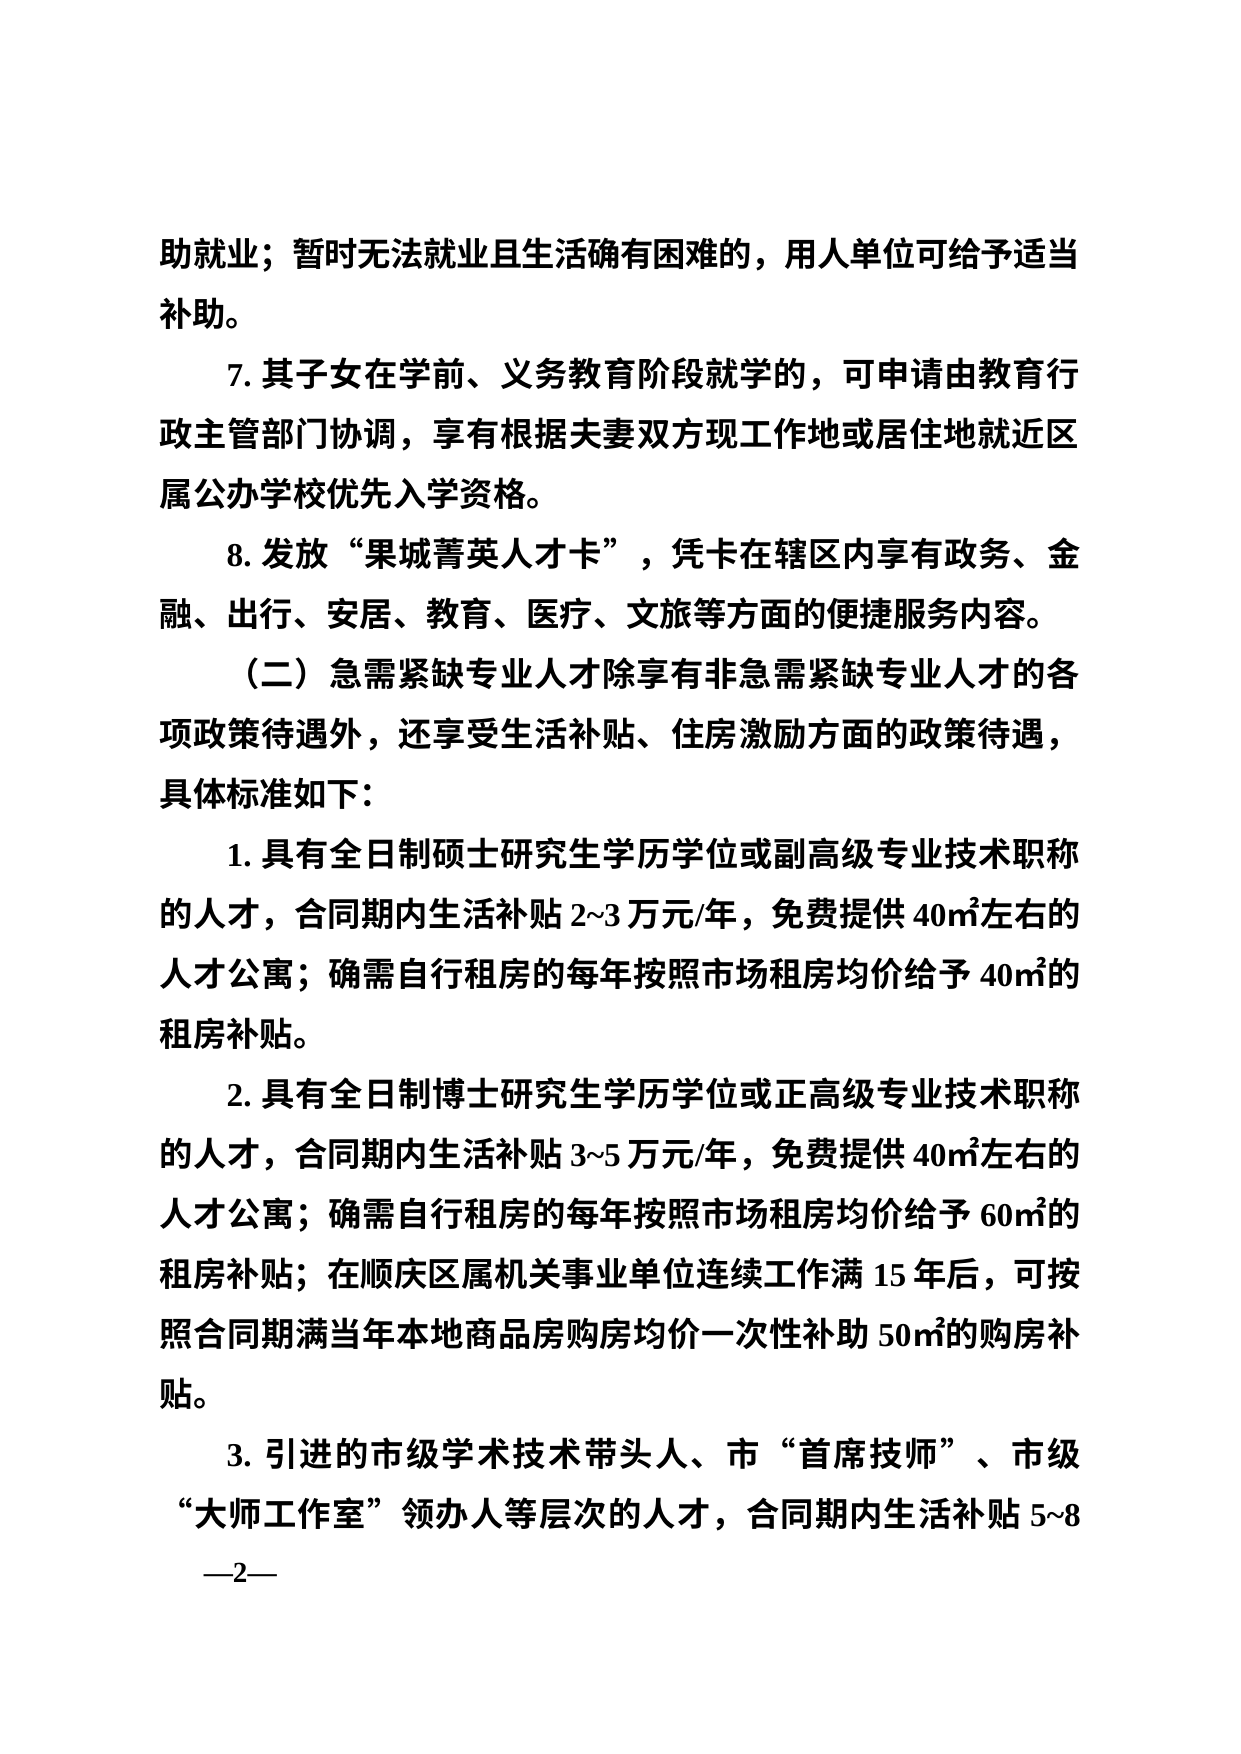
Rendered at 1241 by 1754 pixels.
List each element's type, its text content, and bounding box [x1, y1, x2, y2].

text 2. 具有全日制博士研究生学历学位或正高级专业技术职称的人才，合同期内生活补贴3~5万元/年，免费提供40㎡左右的人才公寓；确需自行租房的每年按照市场租房均价给予60㎡的租房补贴；在顺庆区属机关事业单位连续工作满15年后，可按照合同期满当年本地商品房购房均价一次性补助50㎡的购房补贴。 [159, 1058, 1081, 1418]
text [159, 1418, 1081, 1538]
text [159, 218, 1081, 338]
text （二）急需紧缺专业人才除享有非急需紧缺专业人才的各项政策待遇外，还享受生活补贴、住房激励方面的政策待遇，具体标准如下： [159, 638, 1081, 818]
text 7. 其子女在学前、义务教育阶段就学的，可申请由教育行政主管部门协调，享有根据夫妻双方现工作地或居住地就近区属公办学校优先入学资格。 [159, 338, 1081, 518]
text 1. 具有全日制硕士研究生学历学位或副高级专业技术职称的人才，合同期内生活补贴2~3万元/年，免费提供40㎡左右的人才公寓；确需自行租房的每年按照市场租房均价给予40㎡的租房补贴。 [159, 818, 1081, 1058]
text 8. 发放“果城菁英人才卡”，凭卡在辖区内享有政务、金融、出行、安居、教育、医疗、文旅等方面的便捷服务内容。 [159, 518, 1081, 638]
